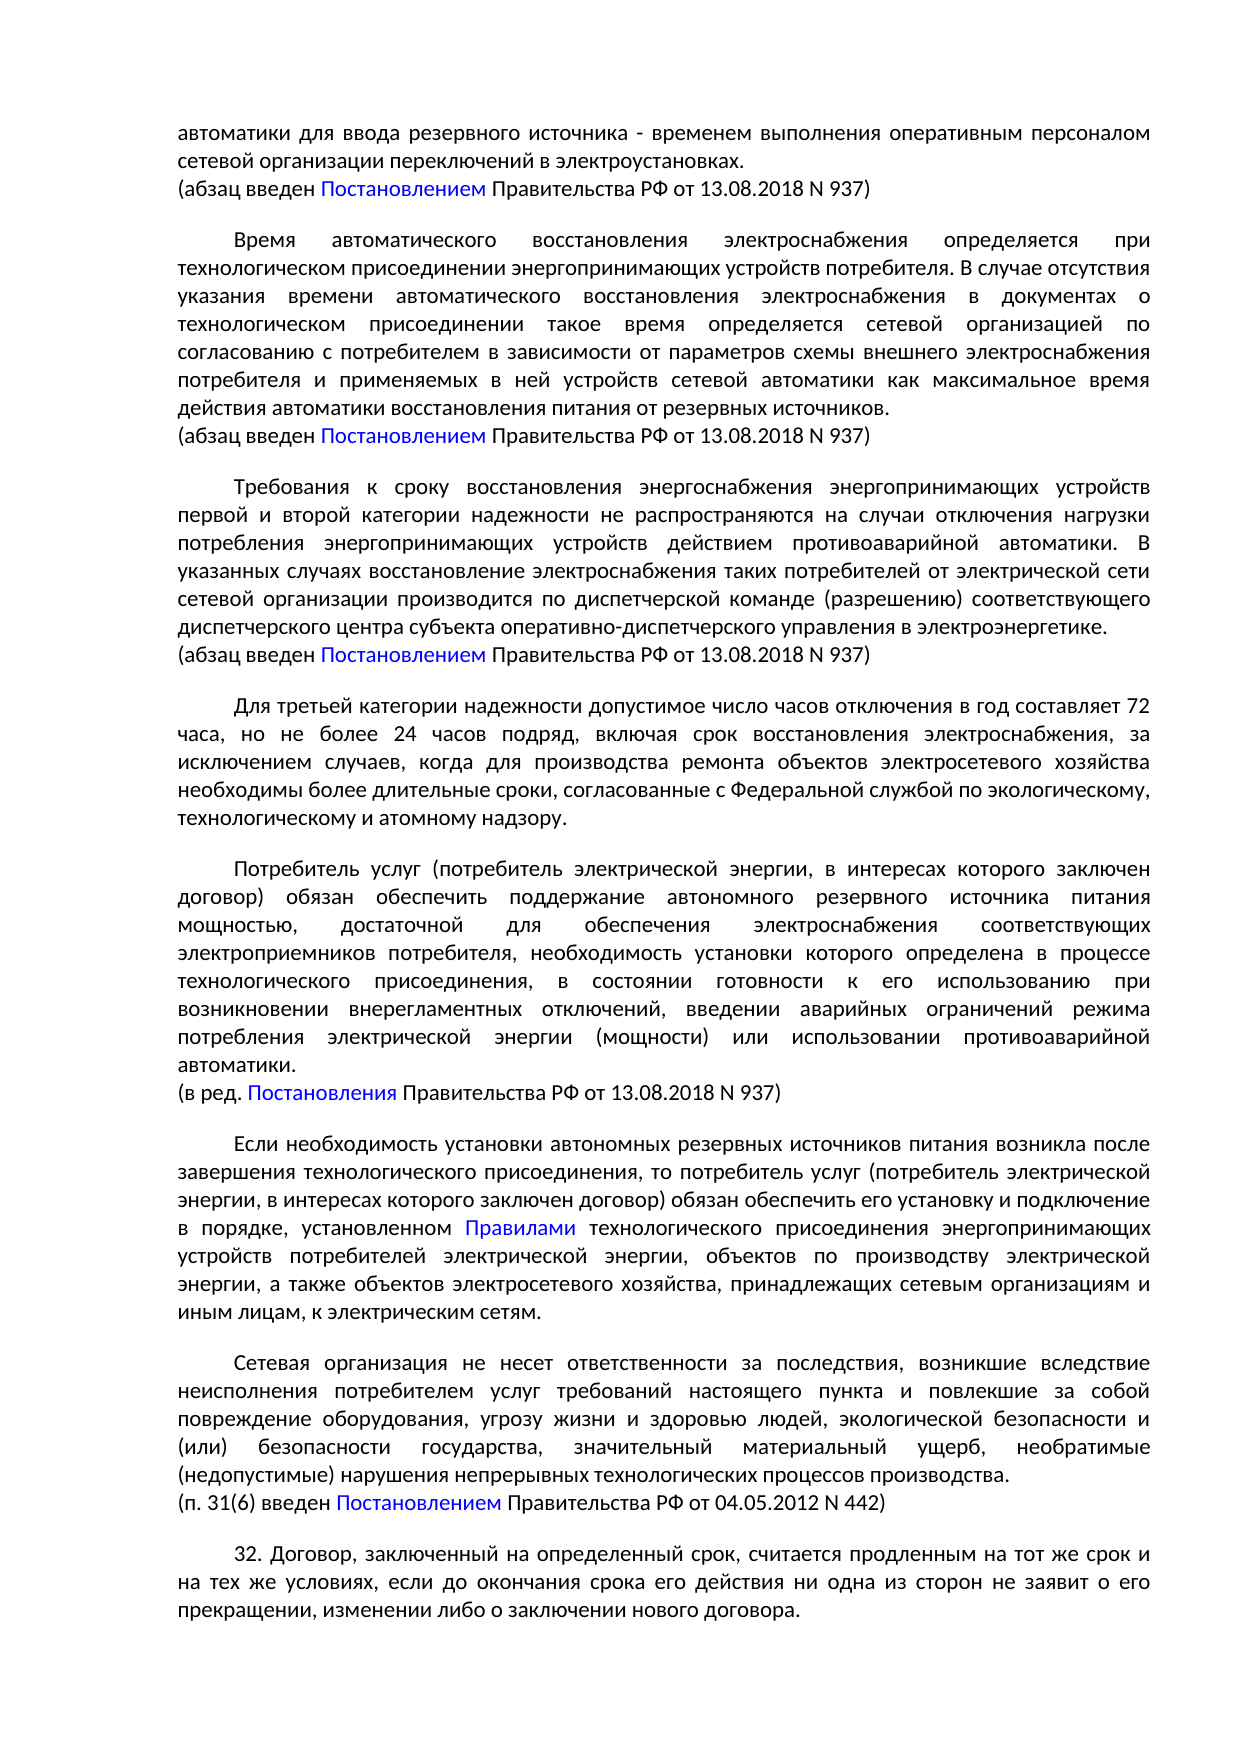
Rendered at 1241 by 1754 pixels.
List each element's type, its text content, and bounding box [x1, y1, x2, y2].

text (абзац введен Постановлением Правительства РФ от 13.08.2018 N 937) [177, 421, 1152, 449]
text (абзац введен Постановлением Правительства РФ от 13.08.2018 N 937) [177, 174, 1152, 202]
text Требования к сроку восстановления энергоснабжения энергопринимающих устройств первой и второй категории надежности не распространяются на случаи отключения нагрузки потребления энергопринимающих устройств действием противоаварийной автоматики. В указанных случаях восстановление электроснабжения таких потребителей от электрической сети сетевой организации производится по диспетчерской команде (разрешению) соответствующего диспетчерского центра субъекта оперативно-диспетчерского управления в электроэнергетике. [177, 472, 1152, 640]
text 32. Договор, заключенный на определенный срок, считается продленным на тот же срок и на тех же условиях, если до окончания срока его действия ни одна из сторон не заявит о его прекращении, изменении либо о заключении нового договора. [177, 1539, 1152, 1623]
text Потребитель услуг (потребитель электрической энергии, в интересах которого заключен договор) обязан обеспечить поддержание автономного резервного источника питания мощностью, достаточной для обеспечения электроснабжения соответствующих электроприемников потребителя, необходимость установки которого определена в процессе технологического присоединения, в состоянии готовности к его использованию при возникновении внерегламентных отключений, введении аварийных ограничений режима потребления электрической энергии (мощности) или использовании противоаварийной автоматики. [177, 854, 1152, 1078]
text Сетевая организация не несет ответственности за последствия, возникшие вследствие неисполнения потребителем услуг требований настоящего пункта и повлекшие за собой повреждение оборудования, угрозу жизни и здоровью людей, экологической безопасности и (или) безопасности государства, значительный материальный ущерб, необратимые (недопустимые) нарушения непрерывных технологических процессов производства. [177, 1348, 1152, 1488]
text (п. 31(6) введен Постановлением Правительства РФ от 04.05.2012 N 442) [177, 1488, 1152, 1517]
text Время автоматического восстановления электроснабжения определяется при технологическом присоединении энергопринимающих устройств потребителя. В случае отсутствия указания времени автоматического восстановления электроснабжения в документах о технологическом присоединении такое время определяется сетевой организацией по согласованию с потребителем в зависимости от параметров схемы внешнего электроснабжения потребителя и применяемых в ней устройств сетевой автоматики как максимальное время действия автоматики восстановления питания от резервных источников. [177, 225, 1152, 421]
text Для третьей категории надежности допустимое число часов отключения в год составляет 72 часа, но не более 24 часов подряд, включая срок восстановления электроснабжения, за исключением случаев, когда для производства ремонта объектов электросетевого хозяйства необходимы более длительные сроки, согласованные с Федеральной службой по экологическому, технологическому и атомному надзору. [177, 691, 1152, 831]
text (абзац введен Постановлением Правительства РФ от 13.08.2018 N 937) [177, 640, 1152, 668]
text Если необходимость установки автономных резервных источников питания возникла после завершения технологического присоединения, то потребитель услуг (потребитель электрической энергии, в интересах которого заключен договор) обязан обеспечить его установку и подключение в порядке, установленном Правилами технологического присоединения энергопринимающих устройств потребителей электрической энергии, объектов по производству электрической энергии, а также объектов электросетевого хозяйства, принадлежащих сетевым организациям и иным лицам, к электрическим сетям. [177, 1129, 1152, 1326]
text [177, 118, 1152, 174]
text (в ред. Постановления Правительства РФ от 13.08.2018 N 937) [177, 1078, 1152, 1106]
